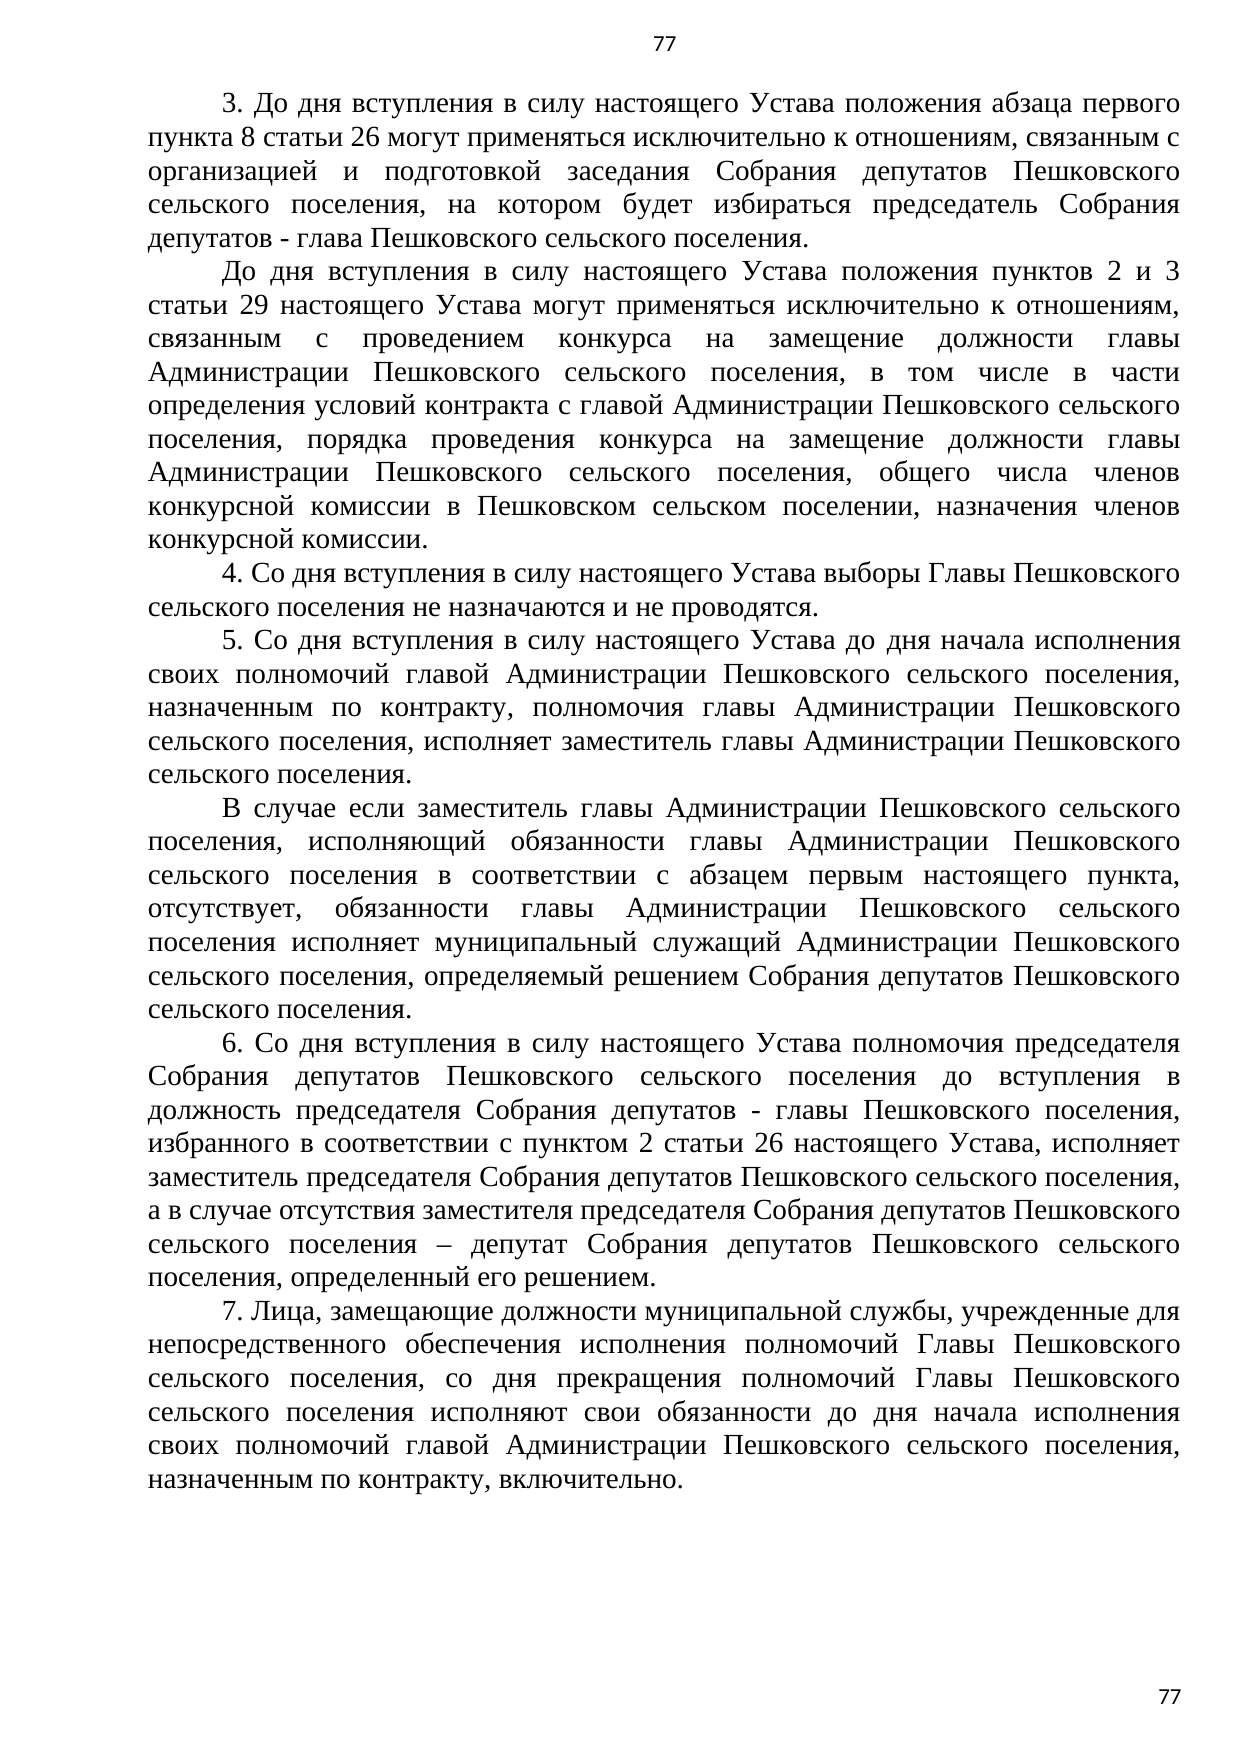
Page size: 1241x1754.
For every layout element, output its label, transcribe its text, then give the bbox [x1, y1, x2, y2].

text 4. Со дня вступления в силу настоящего Устава выборы Главы Пешковского сельского поселения не назначаются и не проводятся. [148, 555, 1181, 622]
text 6. Со дня вступления в силу настоящего Устава полномочия председателя Собрания депутатов Пешковского сельского поселения до вступления в должность председателя Собрания депутатов - главы Пешковского поселения, избранного в соответствии с пунктом 2 статьи 26 настоящего Устава, исполняет заместитель председателя Собрания депутатов Пешковского сельского поселения, а в случае отсутствия заместителя председателя Собрания депутатов Пешковского сельского поселения – депутат Собрания депутатов Пешковского сельского поселения, определенный его решением. [148, 1025, 1181, 1293]
text 7. Лица, замещающие должности муниципальной службы, учрежденные для непосредственного обеспечения исполнения полномочий Главы Пешковского сельского поселения, со дня прекращения полномочий Главы Пешковского сельского поселения исполняют свои обязанности до дня начала исполнения своих полномочий главой Администрации Пешковского сельского поселения, назначенным по контракту, включительно. [148, 1293, 1181, 1494]
text 3. До дня вступления в силу настоящего Устава положения абзаца первого пункта 8 статьи 26 могут применяться исключительно к отношениям, связанным с организацией и подготовкой заседания Собрания депутатов Пешковского сельского поселения, на котором будет избираться председатель Собрания депутатов - глава Пешковского сельского поселения. [148, 86, 1181, 253]
text 5. Со дня вступления в силу настоящего Устава до дня начала исполнения своих полномочий главой Администрации Пешковского сельского поселения, назначенным по контракту, полномочия главы Администрации Пешковского сельского поселения, исполняет заместитель главы Администрации Пешковского сельского поселения. [148, 622, 1181, 790]
text В случае если заместитель главы Администрации Пешковского сельского поселения, исполняющий обязанности главы Администрации Пешковского сельского поселения в соответствии с абзацем первым настоящего пункта, отсутствует, обязанности главы Администрации Пешковского сельского поселения исполняет муниципальный служащий Администрации Пешковского сельского поселения, определяемый решением Собрания депутатов Пешковского сельского поселения. [148, 790, 1181, 1025]
text До дня вступления в силу настоящего Устава положения пунктов 2 и 3 статьи 29 настоящего Устава могут применяться исключительно к отношениям, связанным с проведением конкурса на замещение должности главы Администрации Пешковского сельского поселения, в том числе в части определения условий контракта с главой Администрации Пешковского сельского поселения, порядка проведения конкурса на замещение должности главы Администрации Пешковского сельского поселения, общего числа членов конкурсной комиссии в Пешковском сельском поселении, назначения членов конкурсной комиссии. [148, 253, 1181, 555]
